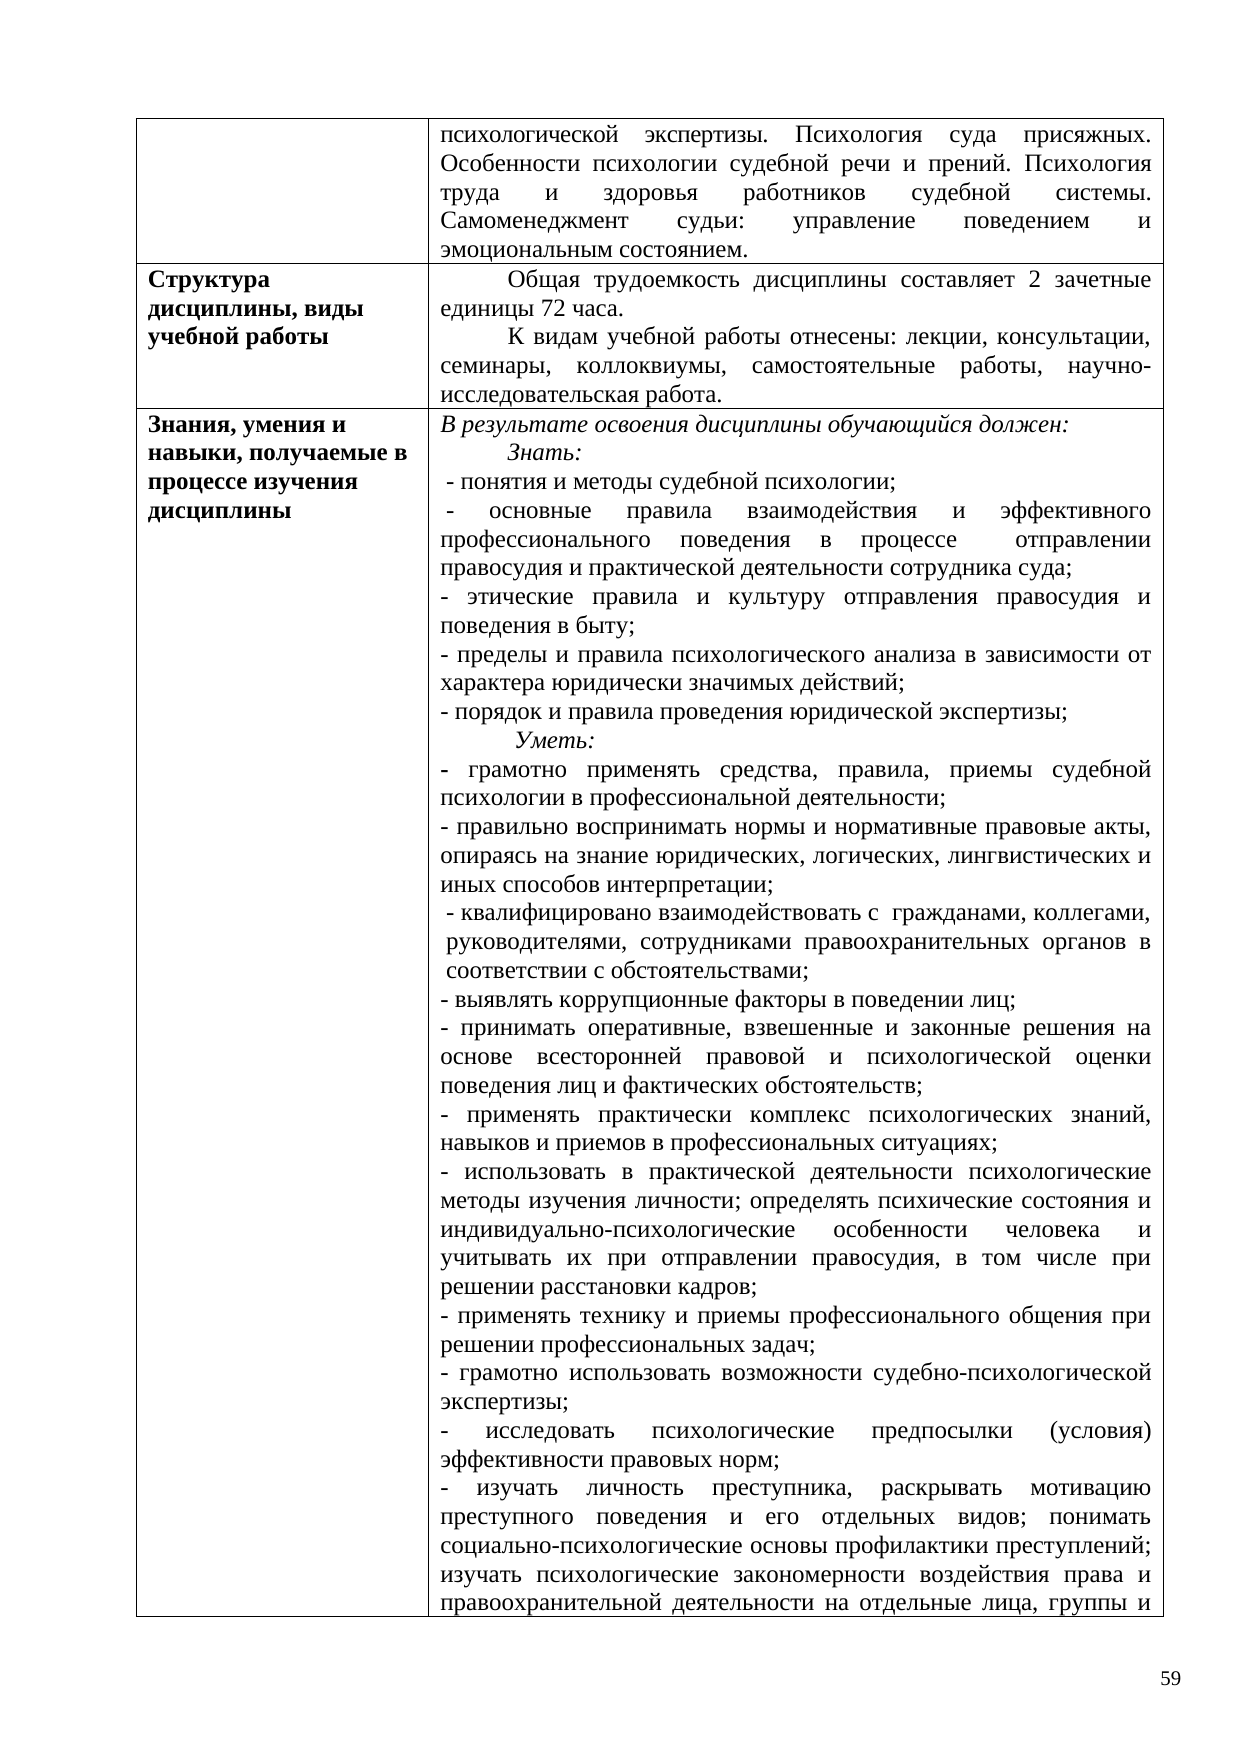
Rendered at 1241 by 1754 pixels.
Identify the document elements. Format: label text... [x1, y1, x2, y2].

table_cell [137, 119, 428, 263]
table_cell Общая трудоемкость дисциплины составляет 2 зачетные единицы 72 часа. К видам учебной работы отнесены: лекции, консультации, семинары, коллоквиумы, самостоятельные работы, научно-исследовательская работа. [429, 264, 1163, 408]
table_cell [137, 409, 428, 1616]
table_cell Структура дисциплины, виды учебной работы [137, 264, 428, 408]
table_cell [429, 409, 1163, 1616]
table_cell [429, 119, 1163, 263]
